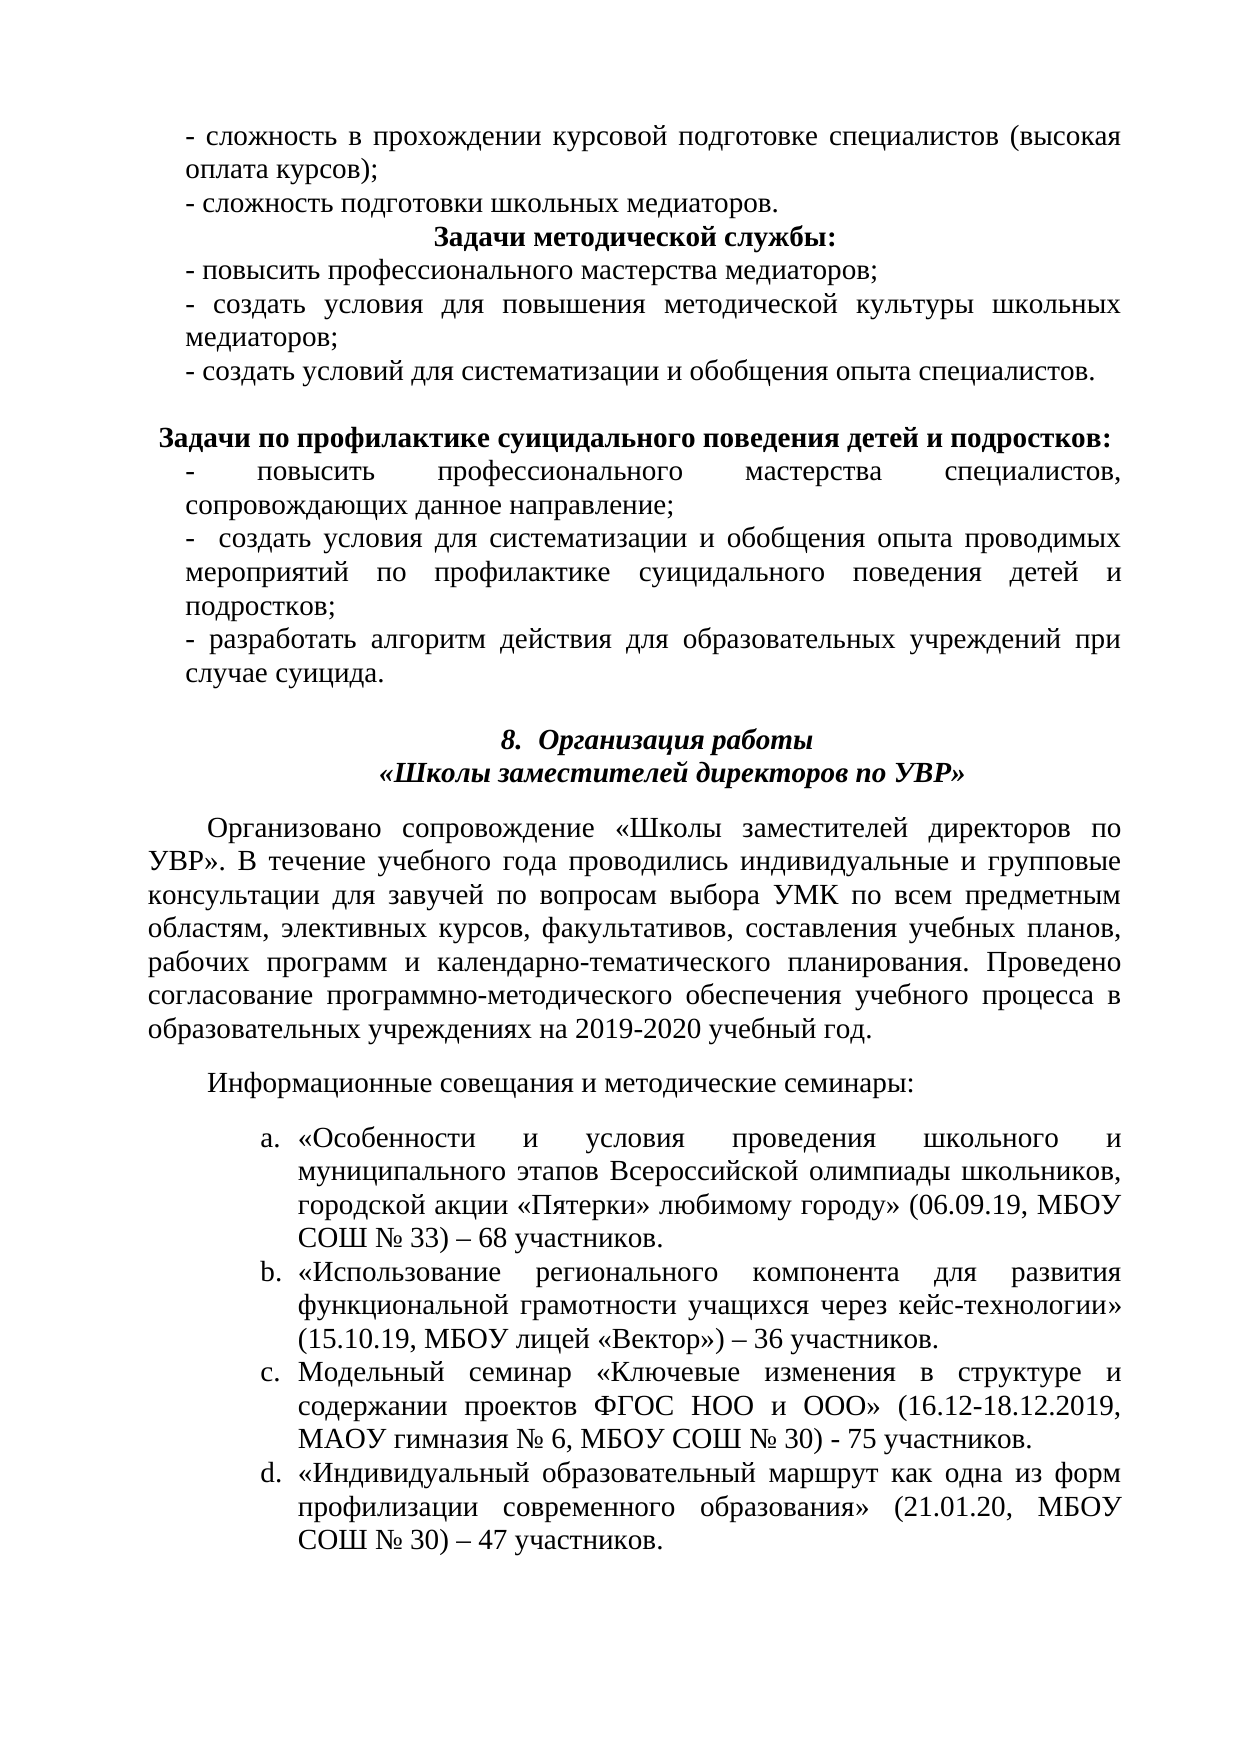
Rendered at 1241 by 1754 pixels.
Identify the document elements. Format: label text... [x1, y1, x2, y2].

text - сложность подготовки школьных медиаторов. [185, 185, 1122, 219]
text - сложность в прохождении курсовой подготовке специалистов (высокая оплата курсов); [185, 118, 1122, 185]
text - создать условия для систематизации и обобщения опыта проводимых мероприятий по профилактике суицидального поведения детей и подростков; [185, 521, 1122, 621]
text - создать условия для повышения методической культуры школьных медиаторов; [185, 286, 1122, 353]
text Задачи по профилактике суицидального поведения детей и подростков: [148, 420, 1122, 453]
text - создать условий для систематизации и обобщения опыта специалистов. [185, 353, 1122, 386]
text - повысить профессионального мастерства медиаторов; [185, 252, 1122, 286]
list Модельный семинар «Ключевые изменения в структуре и содержании проектов ФГОС НОО и ООО» (16.12-18.12.2019, МАОУ гимназия № 6, МБОУ СОШ № 30) - 75 участников. [260, 1354, 1122, 1455]
text - разработать алгоритм действия для образовательных учреждений при случае суицида. [185, 621, 1122, 688]
list «Особенности и условия проведения школьного и муниципального этапов Всероссийской олимпиады школьников, городской акции «Пятерки» любимому городу» (06.09.19, МБОУ СОШ № 33) – 68 участников. [260, 1120, 1122, 1254]
list «Школы заместителей директоров по УВР» [223, 755, 1122, 789]
list «Использование регионального компонента для развития функциональной грамотности учащихся через кейс-технологии» (15.10.19, МБОУ лицей «Вектор») – 36 участников. [260, 1254, 1122, 1354]
text - повысить профессионального мастерства специалистов, сопровождающих данное направление; [185, 453, 1122, 521]
text Организовано сопровождение «Школы заместителей директоров по УВР». В течение учебного года проводились индивидуальные и групповые консультации для завучей по вопросам выбора УМК по всем предметным областям, элективных курсов, факультативов, составления учебных планов, рабочих программ и календарно-тематического планирования. Проведено согласование программно-методического обеспечения учебного процесса в образовательных учреждениях на 2019-2020 учебный год. [148, 810, 1122, 1044]
text Информационные совещания и методические семинары: [148, 1065, 1122, 1099]
list «Индивидуальный образовательный маршрут как одна из форм профилизации современного образования» (21.01.20, МБОУ СОШ № 30) – 47 участников. [260, 1455, 1122, 1556]
list Организация работы [192, 722, 1122, 755]
text Задачи методической службы: [148, 219, 1122, 252]
